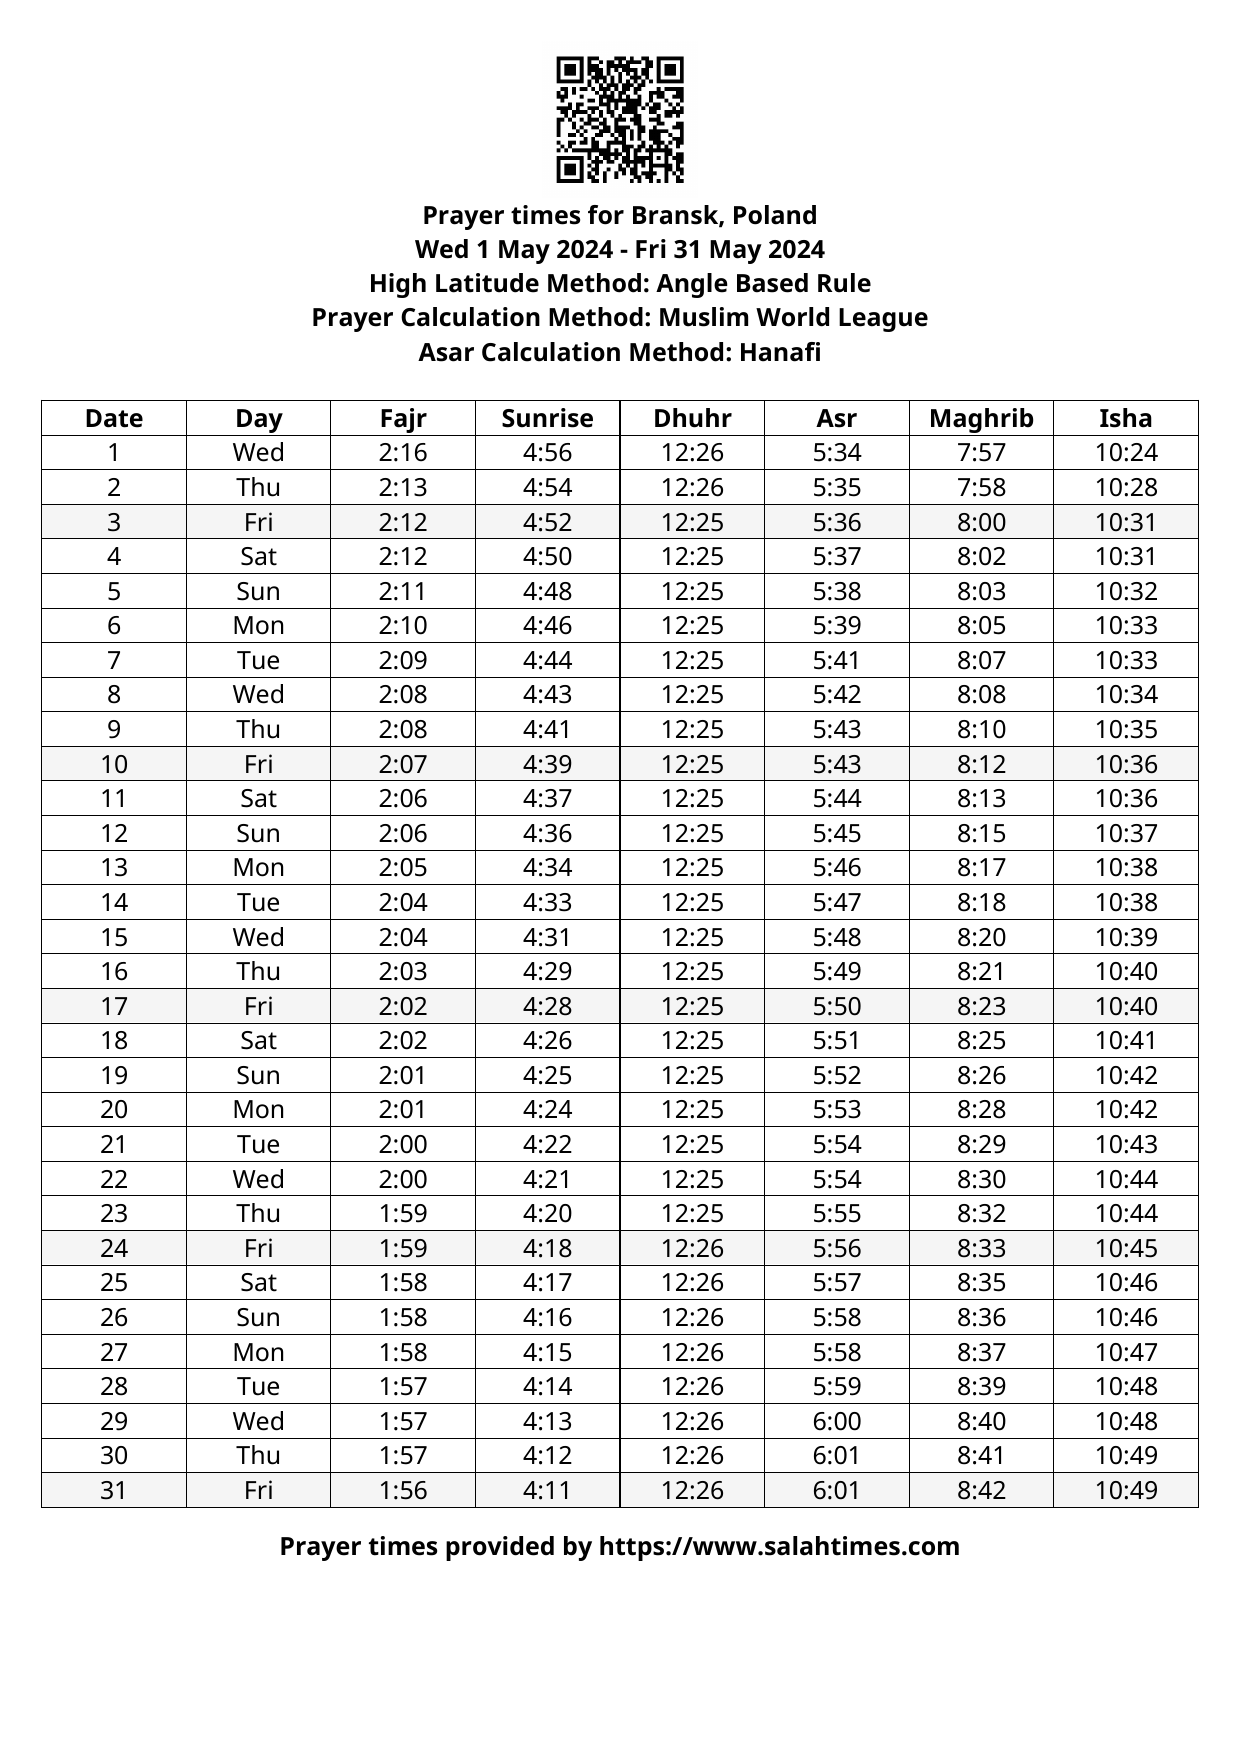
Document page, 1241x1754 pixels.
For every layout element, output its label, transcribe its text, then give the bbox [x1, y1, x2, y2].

table_cell 5 [42, 574, 186, 607]
table_cell Sat [187, 1266, 330, 1299]
table_cell 8:08 [910, 678, 1053, 711]
table_cell 8:00 [910, 505, 1053, 538]
table_cell Sun [187, 816, 330, 849]
table_cell 12:26 [621, 1439, 764, 1472]
table_cell 1:56 [331, 1473, 475, 1507]
table_cell 8:13 [910, 781, 1053, 815]
table_cell 8:21 [910, 954, 1053, 988]
table_cell 11 [42, 781, 186, 815]
table_cell 5:35 [765, 470, 909, 504]
table_cell 1 [42, 436, 186, 469]
table_cell Thu [187, 1439, 330, 1472]
table_cell 1:57 [331, 1369, 475, 1403]
table_cell 29 [42, 1404, 186, 1437]
table_cell 4:34 [476, 851, 619, 884]
table_cell 2:00 [331, 1162, 475, 1195]
table_cell 10:33 [1054, 643, 1198, 677]
table_cell 12:25 [621, 851, 764, 884]
table_cell 4:20 [476, 1196, 619, 1230]
table_cell 1:57 [331, 1404, 475, 1437]
table_cell 8:41 [910, 1439, 1053, 1472]
table_cell 9 [42, 712, 186, 746]
table_cell 17 [42, 989, 186, 1022]
table_cell Wed [187, 678, 330, 711]
table_cell 10:24 [1054, 436, 1198, 469]
table_cell 8:15 [910, 816, 1053, 849]
table_cell 27 [42, 1335, 186, 1368]
table_cell 10:34 [1054, 678, 1198, 711]
table_cell 12:25 [621, 609, 764, 642]
table_cell Sun [187, 1058, 330, 1092]
table_cell 12:25 [621, 505, 764, 538]
table_cell 10:31 [1054, 539, 1198, 573]
table_cell 2:00 [331, 1127, 475, 1161]
table_cell 8:25 [910, 1024, 1053, 1057]
table_cell 6:01 [765, 1439, 909, 1472]
table_cell 5:46 [765, 851, 909, 884]
table_cell 10:33 [1054, 609, 1198, 642]
table_cell 5:58 [765, 1335, 909, 1368]
table_cell 10:43 [1054, 1127, 1198, 1161]
table_cell 10 [42, 747, 186, 780]
table_cell 26 [42, 1300, 186, 1334]
table_cell 2:13 [331, 470, 475, 504]
table_cell 12:26 [621, 1369, 764, 1403]
table_cell Tue [187, 1127, 330, 1161]
table_cell Sat [187, 781, 330, 815]
table_cell 5:36 [765, 505, 909, 538]
table_cell 10:38 [1054, 851, 1198, 884]
table_cell 5:49 [765, 954, 909, 988]
table_cell 4:29 [476, 954, 619, 988]
table_cell Fri [187, 1473, 330, 1507]
table_cell 2:10 [331, 609, 475, 642]
table_cell 10:28 [1054, 470, 1198, 504]
table_cell 12:25 [621, 1093, 764, 1126]
table_cell 12:25 [621, 1024, 764, 1057]
table_header Date [42, 401, 186, 434]
table_cell 28 [42, 1369, 186, 1403]
table_cell 10:44 [1054, 1196, 1198, 1230]
table_cell 13 [42, 851, 186, 884]
table_cell 7 [42, 643, 186, 677]
text Wed 1 May 2024 - Fri 31 May 2024 [42, 232, 1198, 266]
table_cell Sun [187, 574, 330, 607]
table_cell 12:26 [621, 1231, 764, 1264]
table_cell 12:25 [621, 920, 764, 953]
table_cell 2:11 [331, 574, 475, 607]
table_cell Wed [187, 1404, 330, 1437]
table_cell Fri [187, 505, 330, 538]
table_cell 12:25 [621, 1162, 764, 1195]
table_cell 5:34 [765, 436, 909, 469]
table_cell 24 [42, 1231, 186, 1264]
table_cell 12:26 [621, 1473, 764, 1507]
table_cell 12:26 [621, 1335, 764, 1368]
table_cell 2:02 [331, 1024, 475, 1057]
table_cell 2:12 [331, 539, 475, 573]
table_cell 1:59 [331, 1231, 475, 1264]
table_cell 10:46 [1054, 1300, 1198, 1334]
table_cell 5:54 [765, 1162, 909, 1195]
table_cell 4:15 [476, 1335, 619, 1368]
table_cell 8:10 [910, 712, 1053, 746]
table_cell Wed [187, 920, 330, 953]
table_cell 5:37 [765, 539, 909, 573]
table_cell Tue [187, 643, 330, 677]
table_cell Sat [187, 1024, 330, 1057]
table_cell 2:01 [331, 1093, 475, 1126]
table_cell 12:26 [621, 1300, 764, 1334]
table_cell 10:49 [1054, 1439, 1198, 1472]
table_cell 1:57 [331, 1439, 475, 1472]
table_cell 5:45 [765, 816, 909, 849]
table_cell 12:25 [621, 781, 764, 815]
text Asar Calculation Method: Hanafi [42, 334, 1198, 368]
table_cell 2:07 [331, 747, 475, 780]
table_cell 21 [42, 1127, 186, 1161]
table_cell 4:52 [476, 505, 619, 538]
table_cell 12:25 [621, 816, 764, 849]
table_cell 8:07 [910, 643, 1053, 677]
table_cell 6 [42, 609, 186, 642]
table_cell 8:05 [910, 609, 1053, 642]
table_header Maghrib [910, 401, 1053, 434]
table_header Sunrise [476, 401, 619, 434]
table_cell Thu [187, 954, 330, 988]
table_cell 10:44 [1054, 1162, 1198, 1195]
table_cell 2:01 [331, 1058, 475, 1092]
table_cell 4:11 [476, 1473, 619, 1507]
table_cell 10:35 [1054, 712, 1198, 746]
table_cell 10:40 [1054, 989, 1198, 1022]
table_cell 5:43 [765, 712, 909, 746]
table_cell 2:06 [331, 781, 475, 815]
table_cell 3 [42, 505, 186, 538]
table_cell 8:26 [910, 1058, 1053, 1092]
table_cell 10:36 [1054, 747, 1198, 780]
table_cell Sun [187, 1300, 330, 1334]
table_cell 8:40 [910, 1404, 1053, 1437]
table_cell 10:48 [1054, 1404, 1198, 1437]
table_cell 5:54 [765, 1127, 909, 1161]
table_cell 2:06 [331, 816, 475, 849]
table_cell 5:56 [765, 1231, 909, 1264]
table_cell Wed [187, 1162, 330, 1195]
table_cell 4:33 [476, 885, 619, 919]
table_cell 4:50 [476, 539, 619, 573]
table_cell 4:18 [476, 1231, 619, 1264]
table_cell 8 [42, 678, 186, 711]
table_cell 6:00 [765, 1404, 909, 1437]
table_cell 5:55 [765, 1196, 909, 1230]
table_cell 12:25 [621, 678, 764, 711]
table_cell 10:32 [1054, 574, 1198, 607]
table_cell 1:59 [331, 1196, 475, 1230]
table_cell 2:12 [331, 505, 475, 538]
table_cell 8:32 [910, 1196, 1053, 1230]
table_cell 5:50 [765, 989, 909, 1022]
table_header Asr [765, 401, 909, 434]
table_cell 4:44 [476, 643, 619, 677]
table_cell 12:25 [621, 574, 764, 607]
table_cell 1:58 [331, 1300, 475, 1334]
table_cell 4:17 [476, 1266, 619, 1299]
table_cell 18 [42, 1024, 186, 1057]
table_cell 2:09 [331, 643, 475, 677]
table_cell 2 [42, 470, 186, 504]
table_cell 10:49 [1054, 1473, 1198, 1507]
table_cell 12:26 [621, 436, 764, 469]
table_cell 4:25 [476, 1058, 619, 1092]
table_cell 2:16 [331, 436, 475, 469]
table_cell 4:16 [476, 1300, 619, 1334]
table_header Day [187, 401, 330, 434]
table_cell Fri [187, 989, 330, 1022]
table_cell 25 [42, 1266, 186, 1299]
picture [542, 41, 699, 198]
table_cell 8:28 [910, 1093, 1053, 1126]
table_cell 8:12 [910, 747, 1053, 780]
table_cell 6:01 [765, 1473, 909, 1507]
table_cell 2:05 [331, 851, 475, 884]
table_cell 10:47 [1054, 1335, 1198, 1368]
table_cell Mon [187, 851, 330, 884]
table_cell 8:02 [910, 539, 1053, 573]
table_cell 12:25 [621, 712, 764, 746]
table_cell 23 [42, 1196, 186, 1230]
text High Latitude Method: Angle Based Rule [42, 266, 1198, 300]
table_header Fajr [331, 401, 475, 434]
table_cell 12:25 [621, 1196, 764, 1230]
table_cell Thu [187, 470, 330, 504]
table_cell 10:41 [1054, 1024, 1198, 1057]
table_cell Thu [187, 1196, 330, 1230]
table_cell 4:37 [476, 781, 619, 815]
table_cell 31 [42, 1473, 186, 1507]
table_cell 4:14 [476, 1369, 619, 1403]
table_cell 12:25 [621, 954, 764, 988]
text Prayer times for Bransk, Poland [42, 198, 1198, 232]
table_cell 4:21 [476, 1162, 619, 1195]
table_cell Fri [187, 747, 330, 780]
table_cell 5:52 [765, 1058, 909, 1092]
table_cell 8:36 [910, 1300, 1053, 1334]
table_cell 4:36 [476, 816, 619, 849]
table_cell Mon [187, 609, 330, 642]
table_cell 7:58 [910, 470, 1053, 504]
table_cell 10:46 [1054, 1266, 1198, 1299]
table_cell 2:02 [331, 989, 475, 1022]
table_cell 20 [42, 1093, 186, 1126]
table_cell 12:26 [621, 470, 764, 504]
table_cell 4:13 [476, 1404, 619, 1437]
table_cell 5:57 [765, 1266, 909, 1299]
table_cell 5:43 [765, 747, 909, 780]
table_cell 2:08 [331, 712, 475, 746]
table_cell 10:31 [1054, 505, 1198, 538]
table_header Dhuhr [621, 401, 764, 434]
table_cell 10:37 [1054, 816, 1198, 849]
table_cell 8:03 [910, 574, 1053, 607]
table_cell 5:53 [765, 1093, 909, 1126]
table_cell Fri [187, 1231, 330, 1264]
table_cell 12:25 [621, 539, 764, 573]
table_cell 8:39 [910, 1369, 1053, 1403]
table_cell 4:24 [476, 1093, 619, 1126]
table_cell 5:41 [765, 643, 909, 677]
table_cell 4:12 [476, 1439, 619, 1472]
table_cell 2:08 [331, 678, 475, 711]
table_cell 10:42 [1054, 1058, 1198, 1092]
table_cell 5:47 [765, 885, 909, 919]
table_cell 2:04 [331, 885, 475, 919]
table_cell 4:26 [476, 1024, 619, 1057]
table_cell 8:20 [910, 920, 1053, 953]
text Prayer times provided by https://www.salahtimes.com [42, 1528, 1198, 1563]
table_cell 12:25 [621, 1058, 764, 1092]
table_cell Mon [187, 1335, 330, 1368]
table_cell Mon [187, 1093, 330, 1126]
table_cell 10:38 [1054, 885, 1198, 919]
table_cell 12:25 [621, 989, 764, 1022]
table_cell 15 [42, 920, 186, 953]
table_cell 5:38 [765, 574, 909, 607]
table_cell 4:31 [476, 920, 619, 953]
table_cell 22 [42, 1162, 186, 1195]
table_cell 4:22 [476, 1127, 619, 1161]
table_cell 5:51 [765, 1024, 909, 1057]
table_header Isha [1054, 401, 1198, 434]
table_cell 5:59 [765, 1369, 909, 1403]
table_cell 12:26 [621, 1404, 764, 1437]
table_cell 12:25 [621, 643, 764, 677]
table_cell Thu [187, 712, 330, 746]
table_cell Sat [187, 539, 330, 573]
table_cell 2:03 [331, 954, 475, 988]
table_cell 2:04 [331, 920, 475, 953]
table_cell 14 [42, 885, 186, 919]
table_cell 5:39 [765, 609, 909, 642]
table_cell 8:37 [910, 1335, 1053, 1368]
table_cell 30 [42, 1439, 186, 1472]
table_cell 8:33 [910, 1231, 1053, 1264]
table_cell 5:48 [765, 920, 909, 953]
table_cell 4:48 [476, 574, 619, 607]
table_cell 12:25 [621, 747, 764, 780]
table_cell 10:48 [1054, 1369, 1198, 1403]
table_cell 5:42 [765, 678, 909, 711]
table_cell 8:35 [910, 1266, 1053, 1299]
table_cell 8:23 [910, 989, 1053, 1022]
table_cell 4:56 [476, 436, 619, 469]
table_cell 5:58 [765, 1300, 909, 1334]
table_cell 8:30 [910, 1162, 1053, 1195]
table_cell 12:25 [621, 1127, 764, 1161]
table_cell 1:58 [331, 1335, 475, 1368]
table_cell 12:26 [621, 1266, 764, 1299]
table_cell 16 [42, 954, 186, 988]
table_cell 4:54 [476, 470, 619, 504]
table_cell 8:18 [910, 885, 1053, 919]
table_cell 7:57 [910, 436, 1053, 469]
table_cell 4:28 [476, 989, 619, 1022]
table_cell 10:40 [1054, 954, 1198, 988]
text Prayer Calculation Method: Muslim World League [42, 300, 1198, 334]
table_cell 8:29 [910, 1127, 1053, 1161]
table_cell 12 [42, 816, 186, 849]
table_cell 19 [42, 1058, 186, 1092]
table_cell 8:42 [910, 1473, 1053, 1507]
table_cell 4:43 [476, 678, 619, 711]
table_cell 10:42 [1054, 1093, 1198, 1126]
table_cell 10:45 [1054, 1231, 1198, 1264]
table_cell 12:25 [621, 885, 764, 919]
table_cell Tue [187, 1369, 330, 1403]
table_cell 8:17 [910, 851, 1053, 884]
table_cell 5:44 [765, 781, 909, 815]
table_cell 10:39 [1054, 920, 1198, 953]
table_cell 4:41 [476, 712, 619, 746]
table_cell 4:46 [476, 609, 619, 642]
table_cell Tue [187, 885, 330, 919]
table_cell 10:36 [1054, 781, 1198, 815]
table_cell 1:58 [331, 1266, 475, 1299]
table_cell 4:39 [476, 747, 619, 780]
table_cell Wed [187, 436, 330, 469]
table_cell 4 [42, 539, 186, 573]
